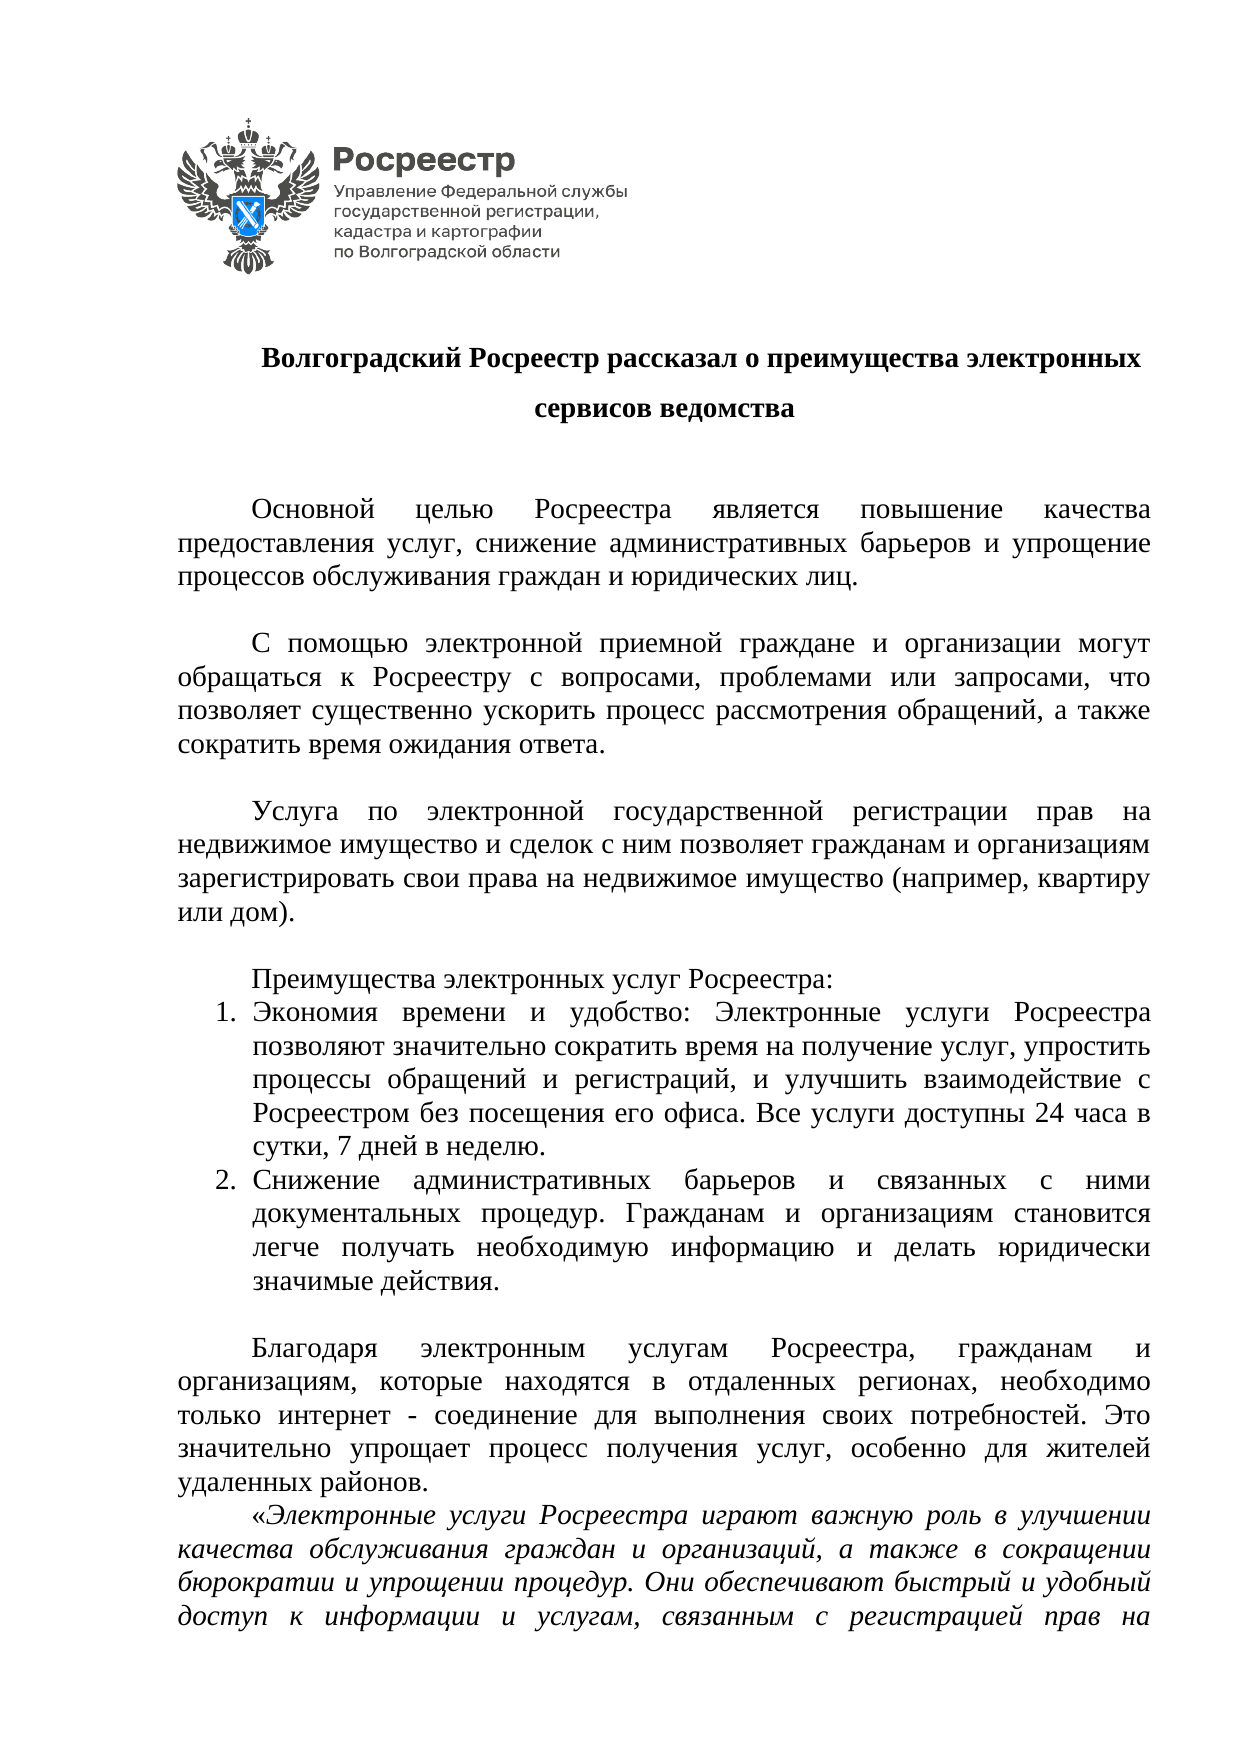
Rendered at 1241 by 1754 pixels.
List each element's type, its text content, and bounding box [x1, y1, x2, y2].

text Волгоградский Росреестр рассказал о преимущества электронных сервисов ведомства [177, 340, 1152, 424]
list Снижение административных барьеров и связанных с ними документальных процедур. Гражданам и организациям становится легче получать необходимую информацию и делать юридически значимые действия. [215, 1162, 1152, 1296]
text Преимущества электронных услуг Росреестра: [177, 961, 1152, 994]
list Экономия времени и удобство: Электронные услуги Росреестра позволяют значительно сократить время на получение услуг, упростить процессы обращений и регистраций, и улучшить взаимодействие с Росреестром без посещения его офиса. Все услуги доступны 24 часа в сутки, 7 дней в неделю. [215, 994, 1152, 1162]
text С помощью электронной приемной граждане и организации могут обращаться к Росреестру с вопросами, проблемами или запросами, что позволяет существенно ускорить процесс рассмотрения обращений, а также сократить время ожидания ответа. [177, 625, 1152, 759]
text Благодаря электронным услугам Росреестра, гражданам и организациям, которые находятся в отдаленных регионах, необходимо только интернет - соединение для выполнения своих потребностей. Это значительно упрощает процесс получения услуг, особенно для жителей удаленных районов. [177, 1330, 1152, 1497]
text Услуга по электронной государственной регистрации прав на недвижимое имущество и сделок с ним позволяет гражданам и организациям зарегистрировать свои права на недвижимое имущество (например, квартиру или дом). [177, 793, 1152, 927]
text Основной целью Росреестра является повышение качества предоставления услуг, снижение административных барьеров и упрощение процессов обслуживания граждан и юридических лиц. [177, 491, 1152, 592]
picture [177, 118, 635, 276]
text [177, 1497, 1152, 1632]
